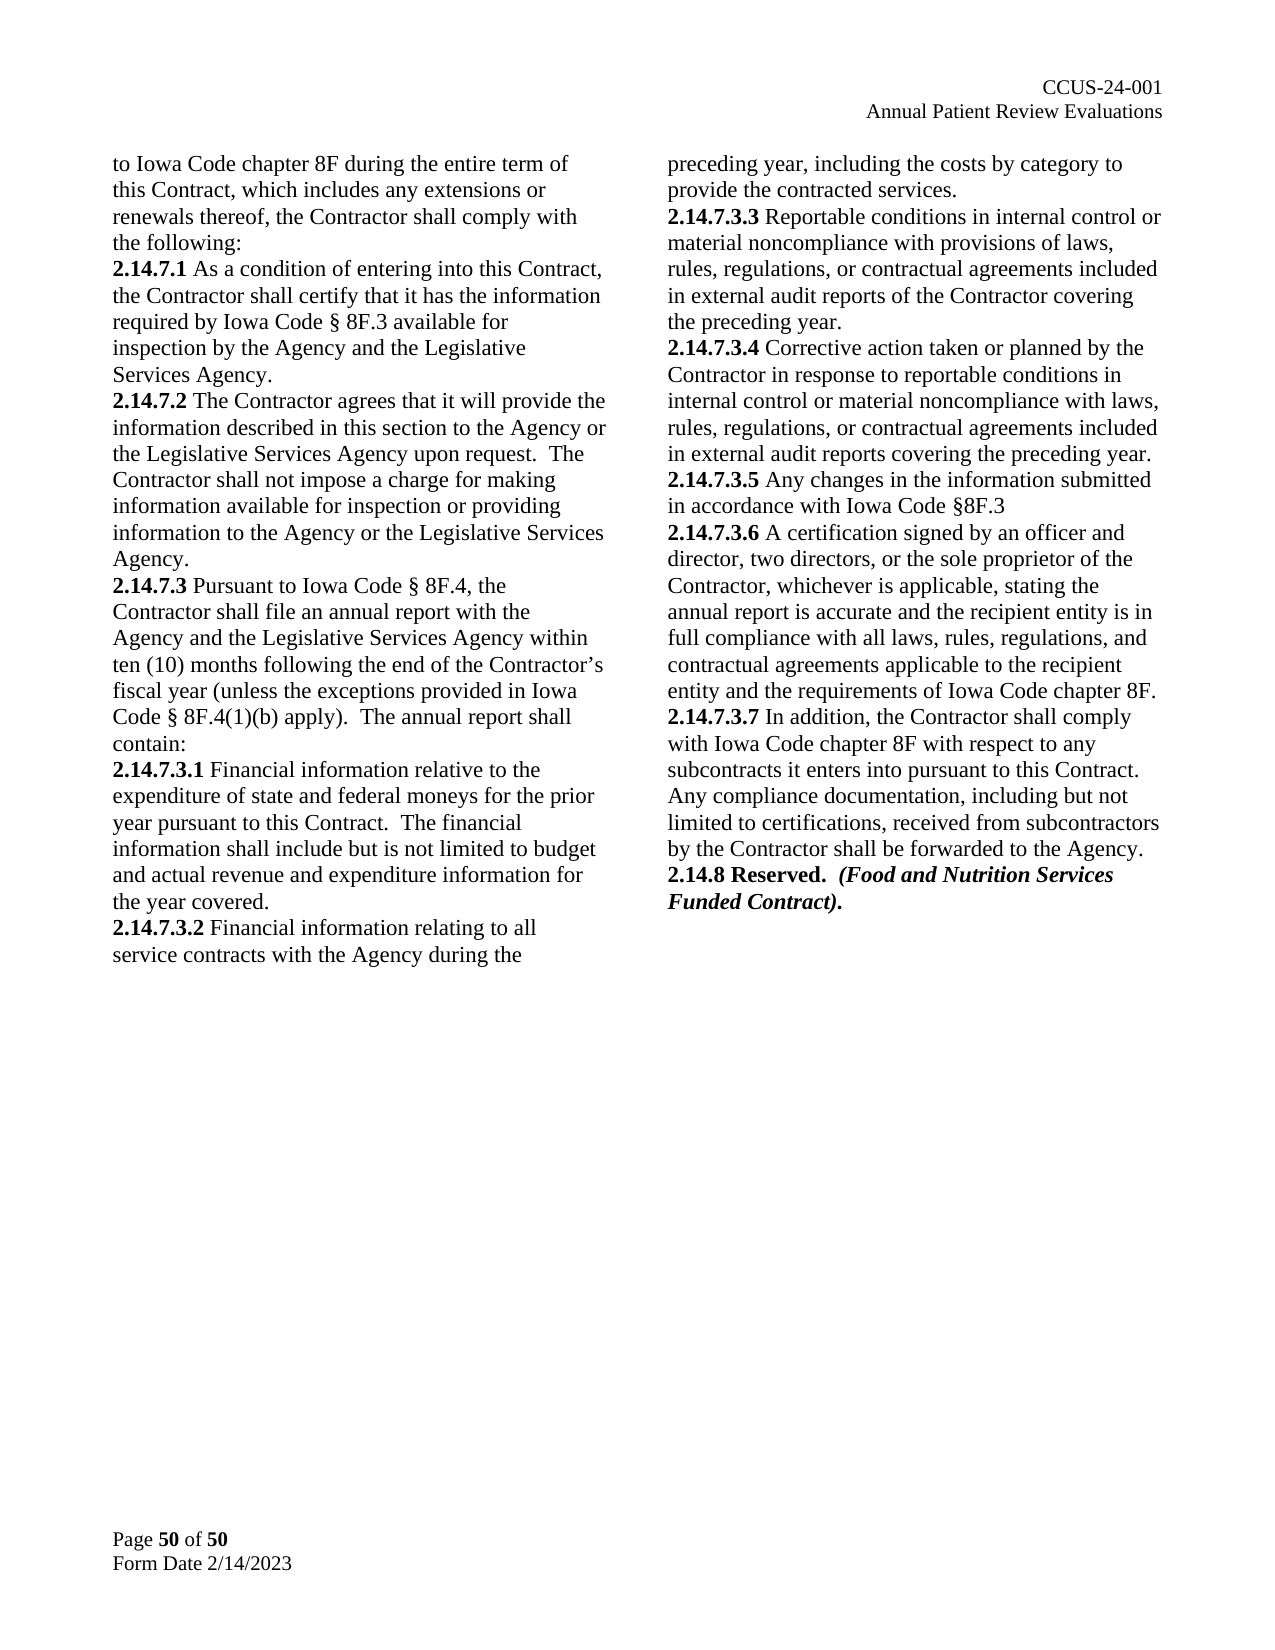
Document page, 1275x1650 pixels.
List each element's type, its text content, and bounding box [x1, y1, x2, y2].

text 2.14.8 Reserved. (Food and Nutrition Services Funded Contract). [667, 862, 1162, 914]
text 2.14.7.1 As a condition of entering into this Contract, the Contractor shall certify that it has the information required by Iowa Code § 8F.3 available for inspection by the Agency and the Legislative Services Agency. [112, 255, 607, 387]
text 2.14.7.2 The Contractor agrees that it will provide the information described in this section to the Agency or the Legislative Services Agency upon request. The Contractor shall not impose a charge for making information available for inspection or providing information to the Agency or the Legislative Services Agency. [112, 387, 607, 572]
text 2.14.7.3.3 Reportable conditions in internal control or material noncompliance with provisions of laws, rules, regulations, or contractual agreements included in external audit reports of the Contractor covering the preceding year. [667, 203, 1162, 334]
text 2.14.7.3.5 Any changes in the information submitted in accordance with Iowa Code §8F.3 [667, 466, 1162, 519]
text 2.14.7.3.1 Financial information relative to the expenditure of state and federal moneys for the prior year pursuant to this Contract. The financial information shall include but is not limited to budget and actual revenue and expenditure information for the year covered. [112, 756, 607, 914]
text 2.14.7.3.2 Financial information relating to all service contracts with the Agency during the preceding year, including the costs by category to provide the contracted services. [667, 150, 1162, 203]
text 2.14.7.3.4 Corrective action taken or planned by the Contractor in response to reportable conditions in internal control or material noncompliance with laws, rules, regulations, or contractual agreements included in external audit reports covering the preceding year. [667, 334, 1162, 466]
text 2.14.7.3.7 In addition, the Contractor shall comply with Iowa Code chapter 8F with respect to any subcontracts it enters into pursuant to this Contract. Any compliance documentation, including but not limited to certifications, received from subcontractors by the Contractor shall be forwarded to the Agency. [667, 703, 1162, 862]
text 2.14.7.3.6 A certification signed by an officer and director, two directors, or the sole proprietor of the Contractor, whichever is applicable, stating the annual report is accurate and the recipient entity is in full compliance with all laws, rules, regulations, and contractual agreements applicable to the recipient entity and the requirements of Iowa Code chapter 8F. [667, 519, 1162, 703]
text 2.14.7.3 Pursuant to Iowa Code § 8F.4, the Contractor shall file an annual report with the Agency and the Legislative Services Agency within ten (10) months following the end of the Contractor’s fiscal year (unless the exceptions provided in Iowa Code § 8F.4(1)(b) apply). The annual report shall contain: [112, 572, 607, 756]
text 2.14.7.3.2 Financial information relating to all service contracts with the Agency during the preceding year, including the costs by category to provide the contracted services. [112, 914, 607, 967]
